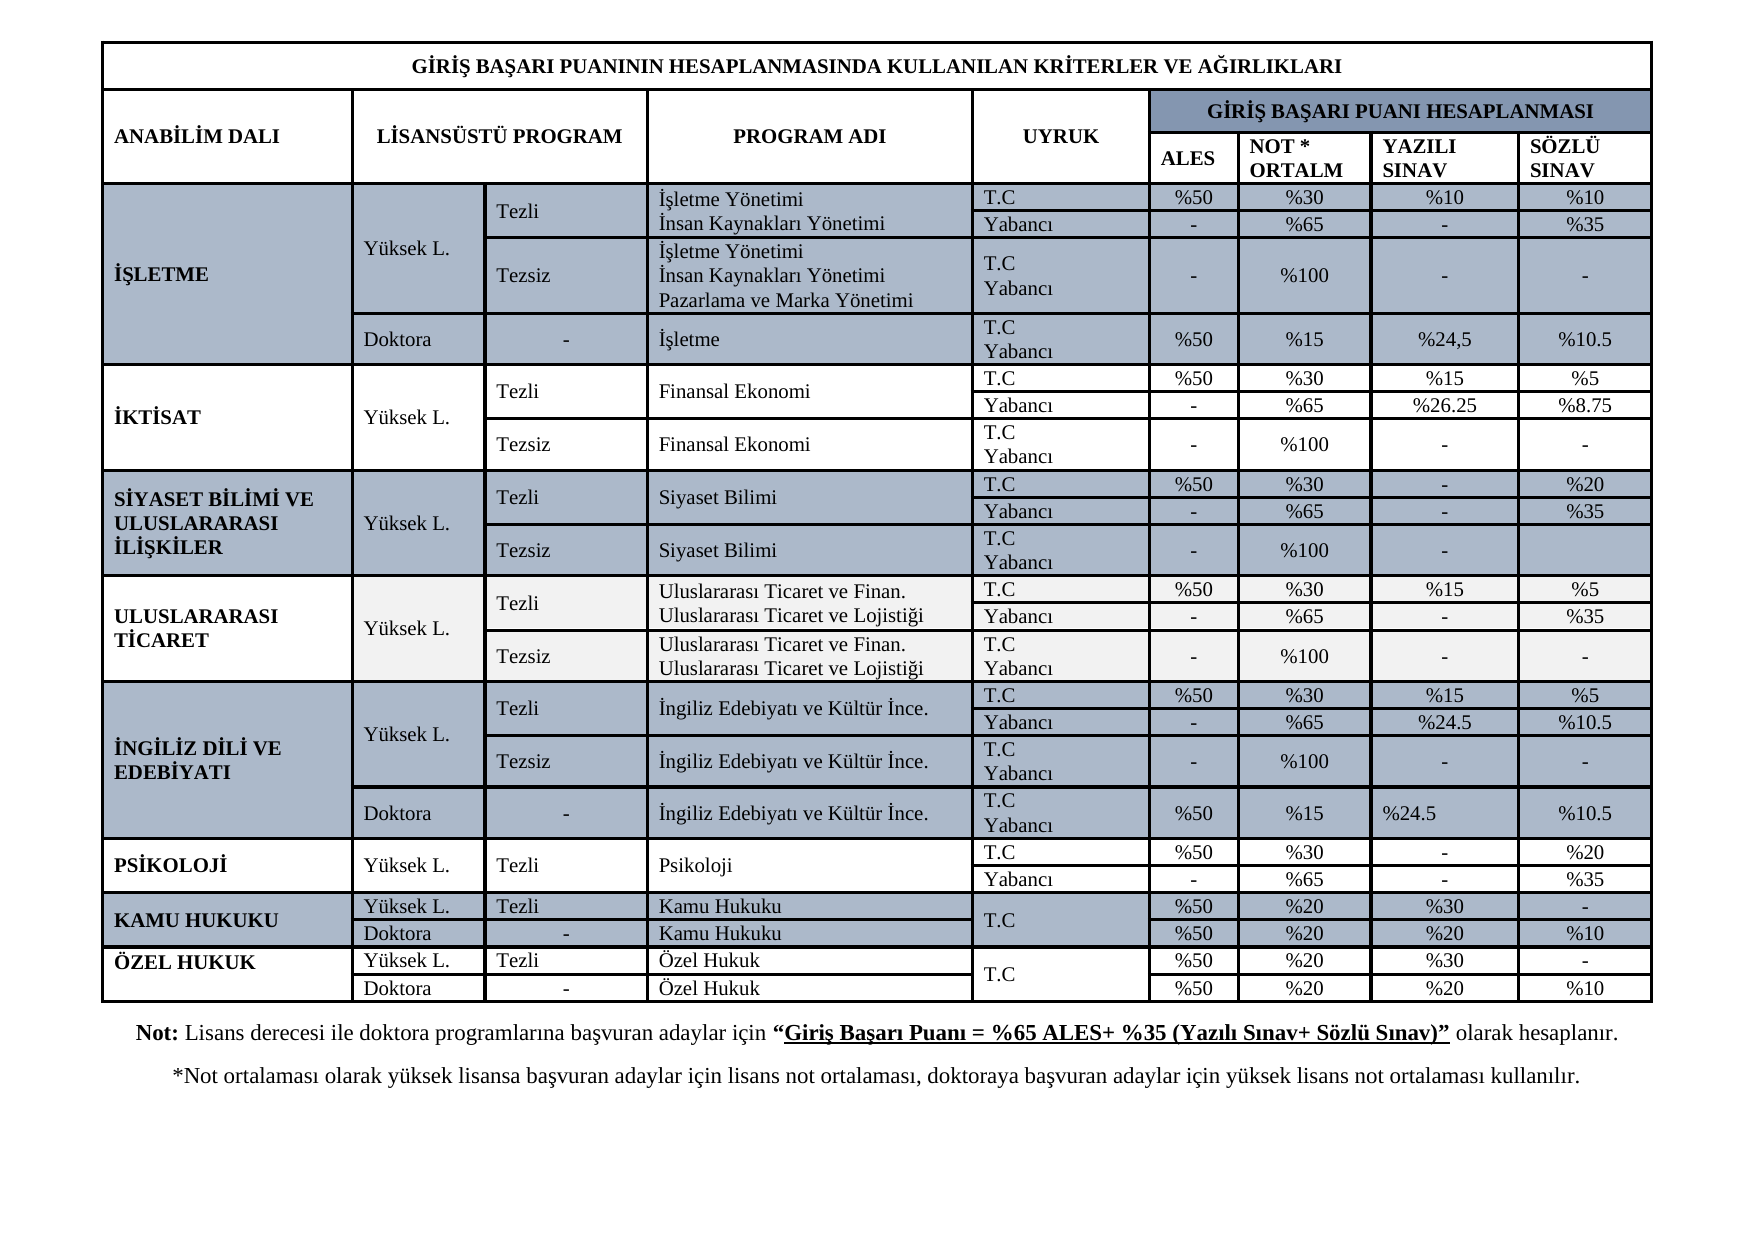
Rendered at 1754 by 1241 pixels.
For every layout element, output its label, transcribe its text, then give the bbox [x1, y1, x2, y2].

table_cell İNGİLİZ DİLİ VE EDEBİYATI [104, 683, 351, 837]
table_cell %100 [1240, 526, 1369, 574]
table_cell NOT * ORTALM [1240, 134, 1369, 182]
table_cell - [1151, 499, 1237, 523]
table_cell Doktora [354, 315, 483, 363]
table_cell - [1151, 867, 1237, 891]
table_cell %100 [1240, 239, 1369, 312]
table_cell Tezli [487, 366, 646, 417]
table_cell LİSANSÜSTÜ PROGRAM [354, 91, 646, 182]
text *Not ortalaması olarak yüksek lisansa başvuran adaylar için lisans not ortalaması, doktoraya başvuran adaylar için yüksek lisans not ortalaması kullanılır. [75, 1062, 1679, 1089]
table_cell İşletme [649, 315, 971, 363]
table_cell %50 [1151, 894, 1237, 918]
table_cell - [1373, 604, 1517, 628]
table_cell SÖZLÜ SINAV [1520, 134, 1650, 182]
table_cell Tezli [487, 577, 646, 628]
table_cell %65 [1240, 393, 1369, 417]
table_cell T.C Yabancı [974, 315, 1148, 363]
table_cell - [1151, 420, 1237, 468]
table_cell T.C [974, 840, 1148, 864]
table_cell %100 [1240, 737, 1369, 785]
table_cell Tezsiz [487, 632, 646, 680]
table_cell İşletme Yönetimi İnsan Kaynakları Yönetimi Pazarlama ve Marka Yönetimi [649, 239, 971, 312]
table_cell %50 [1151, 315, 1237, 363]
table_cell - [1373, 239, 1517, 312]
table_cell Tezli [487, 949, 646, 972]
table_cell %10.5 [1520, 710, 1650, 734]
table_cell %100 [1240, 632, 1369, 680]
table_cell ALES [1151, 134, 1237, 182]
table_cell %65 [1240, 499, 1369, 523]
table_header GİRİŞ BAŞARI PUANININ HESAPLANMASINDA KULLANILAN KRİTERLER VE AĞIRLIKLARI [104, 44, 1650, 88]
table_cell İngiliz Edebiyatı ve Kültür İnce. [649, 737, 971, 785]
table_cell %30 [1373, 949, 1517, 972]
table_cell Tezsiz [487, 239, 646, 312]
table_cell GİRİŞ BAŞARI PUANI HESAPLANMASI [1151, 91, 1650, 131]
table_cell - [1151, 737, 1237, 785]
table_cell %20 [1520, 472, 1650, 496]
table_cell Uluslararası Ticaret ve Finan. Uluslararası Ticaret ve Lojistiği [649, 577, 971, 628]
table_cell - [1520, 949, 1650, 972]
table_cell %24,5 [1373, 315, 1517, 363]
table_cell Yabancı [974, 393, 1148, 417]
table_cell [1520, 526, 1650, 574]
table_cell T.C [974, 366, 1148, 390]
table_cell %35 [1520, 499, 1650, 523]
table_cell - [1373, 212, 1517, 236]
table_cell %10 [1520, 976, 1650, 1000]
table_cell - [487, 315, 646, 363]
table_cell %20 [1373, 976, 1517, 1000]
table_cell %35 [1520, 212, 1650, 236]
table_cell Yabancı [974, 212, 1148, 236]
table_cell %20 [1240, 949, 1369, 972]
table_cell %30 [1240, 577, 1369, 601]
table_cell %20 [1520, 840, 1650, 864]
table_cell %50 [1151, 472, 1237, 496]
table_cell Yabancı [974, 710, 1148, 734]
table_cell ANABİLİM DALI [104, 91, 351, 182]
table_cell İŞLETME [104, 185, 351, 363]
table_cell İngiliz Edebiyatı ve Kültür İnce. [649, 789, 971, 837]
table_cell %15 [1373, 366, 1517, 390]
table_cell Doktora [354, 921, 483, 945]
table_cell Siyaset Bilimi [649, 526, 971, 574]
table_cell %100 [1240, 420, 1369, 468]
table_cell - [1151, 239, 1237, 312]
table_cell %26.25 [1373, 393, 1517, 417]
table_cell - [1373, 472, 1517, 496]
table_cell Tezli [487, 894, 646, 918]
table_cell T.C [974, 894, 1148, 945]
table_cell Tezsiz [487, 526, 646, 574]
table_cell %50 [1151, 185, 1237, 209]
table_cell Yüksek L. [354, 185, 483, 312]
table_cell %30 [1373, 894, 1517, 918]
table_cell %30 [1240, 472, 1369, 496]
table_cell Doktora [354, 789, 483, 837]
table_cell %50 [1151, 789, 1237, 837]
table_cell %35 [1520, 867, 1650, 891]
table_cell UYRUK [974, 91, 1148, 182]
table_cell T.C [974, 683, 1148, 707]
table_cell - [487, 976, 646, 1000]
table_cell Tezsiz [487, 420, 646, 468]
table_cell Yüksek L. [354, 840, 483, 891]
table_cell T.C Yabancı [974, 789, 1148, 837]
table_cell Tezli [487, 840, 646, 891]
table_cell %50 [1151, 577, 1237, 601]
table_cell %30 [1240, 366, 1369, 390]
table_cell Yabancı [974, 604, 1148, 628]
table_cell - [487, 789, 646, 837]
table_cell %10.5 [1520, 315, 1650, 363]
table_cell Yüksek L. [354, 894, 483, 918]
table_cell - [1373, 420, 1517, 468]
table_cell Yüksek L. [354, 949, 483, 972]
table_cell - [1520, 632, 1650, 680]
table_cell %20 [1373, 921, 1517, 945]
table_cell %65 [1240, 212, 1369, 236]
table_cell Özel Hukuk [649, 976, 971, 1000]
table_cell PROGRAM ADI [649, 91, 971, 182]
table_cell Doktora [354, 976, 483, 1000]
table_cell %5 [1520, 366, 1650, 390]
table_cell %8.75 [1520, 393, 1650, 417]
table_cell Tezli [487, 185, 646, 236]
table_cell %5 [1520, 683, 1650, 707]
table_cell İngiliz Edebiyatı ve Kültür İnce. [649, 683, 971, 734]
table_cell %24.5 [1373, 789, 1517, 837]
table_cell PSİKOLOJİ [104, 840, 351, 891]
table_cell - [1520, 737, 1650, 785]
table_cell %10 [1520, 185, 1650, 209]
table_cell - [1373, 526, 1517, 574]
table_cell Yabancı [974, 867, 1148, 891]
table_cell Uluslararası Ticaret ve Finan. Uluslararası Ticaret ve Lojistiği [649, 632, 971, 680]
table_cell T.C Yabancı [974, 737, 1148, 785]
table_cell - [487, 921, 646, 945]
table_cell ÖZEL HUKUK [104, 949, 351, 1000]
table_cell %15 [1373, 577, 1517, 601]
text Not: Lisans derecesi ile doktora programlarına başvuran adaylar için “Giriş Başarı Puanı = %65 ALES+ %35 (Yazılı Sınav+ Sözlü Sınav)” olarak hesaplanır. [75, 118, 1679, 1046]
table_cell İşletme Yönetimi İnsan Kaynakları Yönetimi [649, 185, 971, 236]
table_cell %50 [1151, 949, 1237, 972]
table_cell T.C [974, 185, 1148, 209]
table_cell %20 [1240, 921, 1369, 945]
table_cell Tezli [487, 683, 646, 734]
table_cell %30 [1240, 840, 1369, 864]
table_cell T.C [974, 577, 1148, 601]
table_cell %30 [1240, 683, 1369, 707]
table_cell T.C Yabancı [974, 526, 1148, 574]
table_cell Tezsiz [487, 737, 646, 785]
table_cell %65 [1240, 867, 1369, 891]
table_cell %50 [1151, 366, 1237, 390]
table_cell ULUSLARARASI TİCARET [104, 577, 351, 680]
table_cell %10.5 [1520, 789, 1650, 837]
table_cell %20 [1240, 976, 1369, 1000]
table_cell - [1373, 840, 1517, 864]
table_cell - [1520, 420, 1650, 468]
table_cell Siyaset Bilimi [649, 472, 971, 523]
table_cell - [1151, 604, 1237, 628]
table_cell Kamu Hukuku [649, 894, 971, 918]
table_cell Finansal Ekonomi [649, 366, 971, 417]
table_cell Tezli [487, 472, 646, 523]
table_cell %24.5 [1373, 710, 1517, 734]
table_cell İKTİSAT [104, 366, 351, 468]
table_cell - [1151, 710, 1237, 734]
table_cell - [1151, 632, 1237, 680]
table_cell %65 [1240, 604, 1369, 628]
table_cell T.C Yabancı [974, 632, 1148, 680]
table_cell - [1151, 393, 1237, 417]
table_cell - [1373, 632, 1517, 680]
table_cell T.C Yabancı [974, 239, 1148, 312]
table_cell Yüksek L. [354, 577, 483, 680]
table_cell %50 [1151, 840, 1237, 864]
table_cell %50 [1151, 683, 1237, 707]
table_cell - [1151, 526, 1237, 574]
table_cell - [1373, 499, 1517, 523]
table_cell %15 [1240, 315, 1369, 363]
table_cell - [1373, 867, 1517, 891]
table_cell - [1151, 212, 1237, 236]
table_cell %50 [1151, 976, 1237, 1000]
table_cell %5 [1520, 577, 1650, 601]
table_cell %30 [1240, 185, 1369, 209]
table_cell %15 [1373, 683, 1517, 707]
table_cell %15 [1240, 789, 1369, 837]
table_cell %50 [1151, 921, 1237, 945]
table_cell Yüksek L. [354, 472, 483, 574]
table_cell Özel Hukuk [649, 949, 971, 972]
table_cell KAMU HUKUKU [104, 894, 351, 945]
table_cell %10 [1373, 185, 1517, 209]
table_cell Yüksek L. [354, 683, 483, 785]
table_cell Yüksek L. [354, 366, 483, 468]
table_cell - [1520, 894, 1650, 918]
table_cell %20 [1240, 894, 1369, 918]
table_cell Yabancı [974, 499, 1148, 523]
table_cell YAZILI SINAV [1373, 134, 1517, 182]
table_cell %35 [1520, 604, 1650, 628]
table_cell Kamu Hukuku [649, 921, 971, 945]
table_cell Finansal Ekonomi [649, 420, 971, 468]
table_cell - [1520, 239, 1650, 312]
table_cell %65 [1240, 710, 1369, 734]
table_cell Psikoloji [649, 840, 971, 891]
table_cell T.C [974, 949, 1148, 1000]
table_cell SİYASET BİLİMİ VE ULUSLARARASI İLİŞKİLER [104, 472, 351, 574]
table_cell T.C [974, 472, 1148, 496]
table_cell - [1373, 737, 1517, 785]
table_cell %10 [1520, 921, 1650, 945]
table_cell T.C Yabancı [974, 420, 1148, 468]
